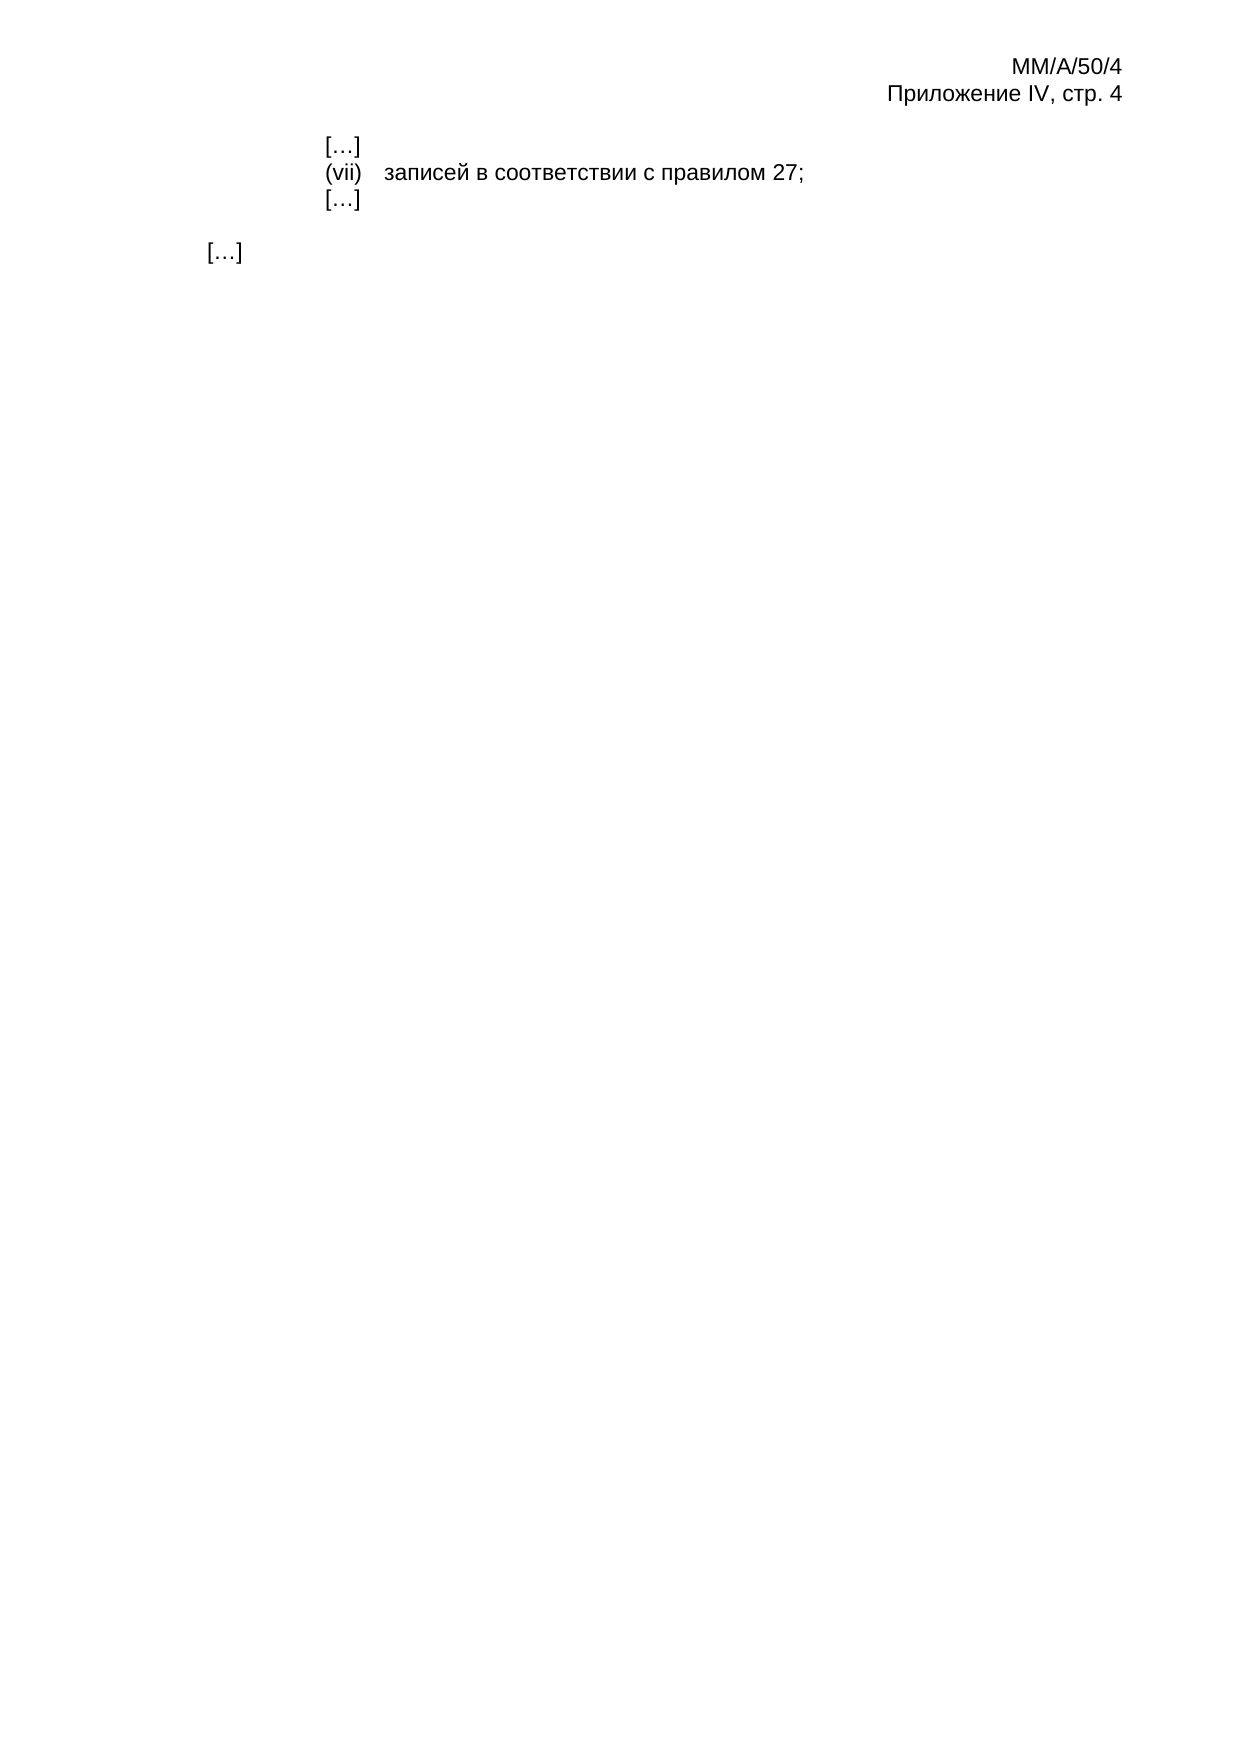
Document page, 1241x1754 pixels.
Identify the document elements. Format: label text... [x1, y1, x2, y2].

text […] [148, 238, 1122, 264]
text […] [148, 132, 1122, 158]
text (vii) записей в соответствии с правилом 27; [148, 158, 1122, 185]
text […] [148, 185, 1122, 211]
